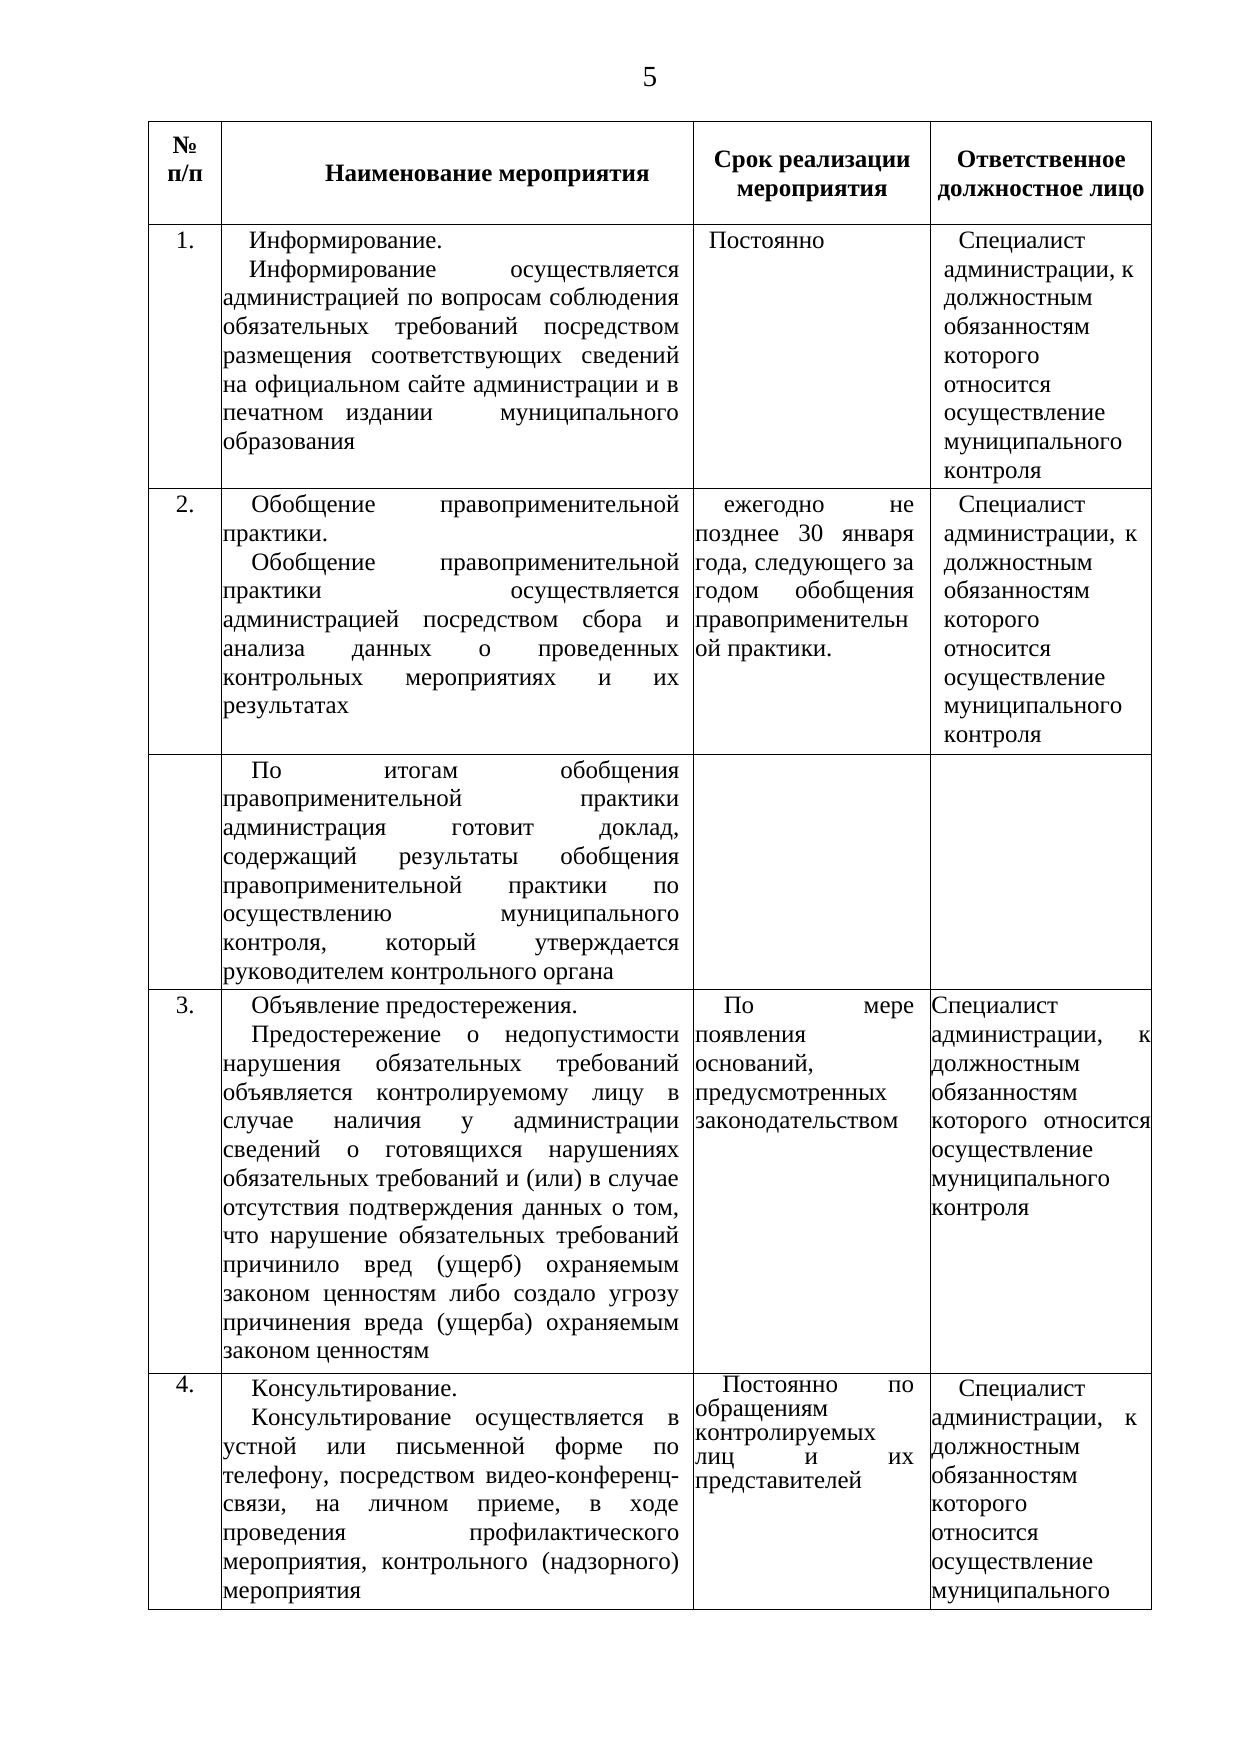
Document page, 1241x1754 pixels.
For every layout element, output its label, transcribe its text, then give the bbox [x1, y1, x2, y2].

table_cell Объявление предостережения. Предостережение о недопустимости нарушения обязательных требований объявляется контролируемому лицу в случае наличия у администрации сведений о готовящихся нарушениях обязательных требований и (или) в случае отсутствия подтверждения данных о том, что нарушение обязательных требований причинило вред (ущерб) охраняемым законом ценностям либо создало угрозу причинения вреда (ущерба) охраняемым законом ценностям [222, 990, 693, 1372]
table_header № п/п [149, 122, 221, 224]
table_cell Специалист администрации, к должностным обязанностям которого относится осуществление муниципального контроля [931, 489, 1151, 754]
table_cell По итогам обобщения правоприменительной практики администрация готовит доклад, содержащий результаты обобщения правоприменительной практики по осуществлению муниципального контроля, который утверждается руководителем контрольного органа [222, 755, 693, 989]
table_cell Постоянно по обращениям контролируемых лиц и их представителей [694, 1374, 930, 1609]
table_cell 1. [149, 225, 221, 488]
table_header Ответственное должностное лицо [931, 122, 1151, 224]
table_cell ежегодно не позднее 30 января года, следующего за годом обобщения правоприменительной практики. [694, 489, 930, 754]
table_header Срок реализации мероприятия [694, 122, 930, 224]
table_cell 2. [149, 489, 221, 754]
table_cell [931, 755, 1151, 989]
table_header Наименование мероприятия [222, 122, 693, 224]
table_cell Консультирование. Консультирование осуществляется в устной или письменной форме по телефону, посредством видео-конференц-связи, на личном приеме, в ходе проведения профилактического мероприятия, контрольного (надзорного) мероприятия [222, 1374, 693, 1609]
table_cell Постоянно [694, 225, 930, 488]
table_cell [149, 755, 221, 989]
table_cell Информирование. Информирование осуществляется администрацией по вопросам соблюдения обязательных требований посредством размещения соответствующих сведений на официальном сайте администрации и в печатном издании муниципального образования [222, 225, 693, 488]
table_cell Специалист администрации, к должностным обязанностям которого относится осуществление муниципального контроля [931, 990, 1151, 1372]
table_cell По мере появления оснований, предусмотренных законодательством [694, 990, 930, 1372]
table_cell 3. [149, 990, 221, 1372]
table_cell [931, 1374, 1151, 1609]
table_cell 4. [149, 1374, 221, 1609]
table_cell Специалист администрации, к должностным обязанностям которого относится осуществление муниципального контроля [931, 225, 1151, 488]
table_cell [694, 755, 930, 989]
table_cell Обобщение правоприменительной практики. Обобщение правоприменительной практики осуществляется администрацией посредством сбора и анализа данных о проведенных контрольных мероприятиях и их результатах [222, 489, 693, 754]
